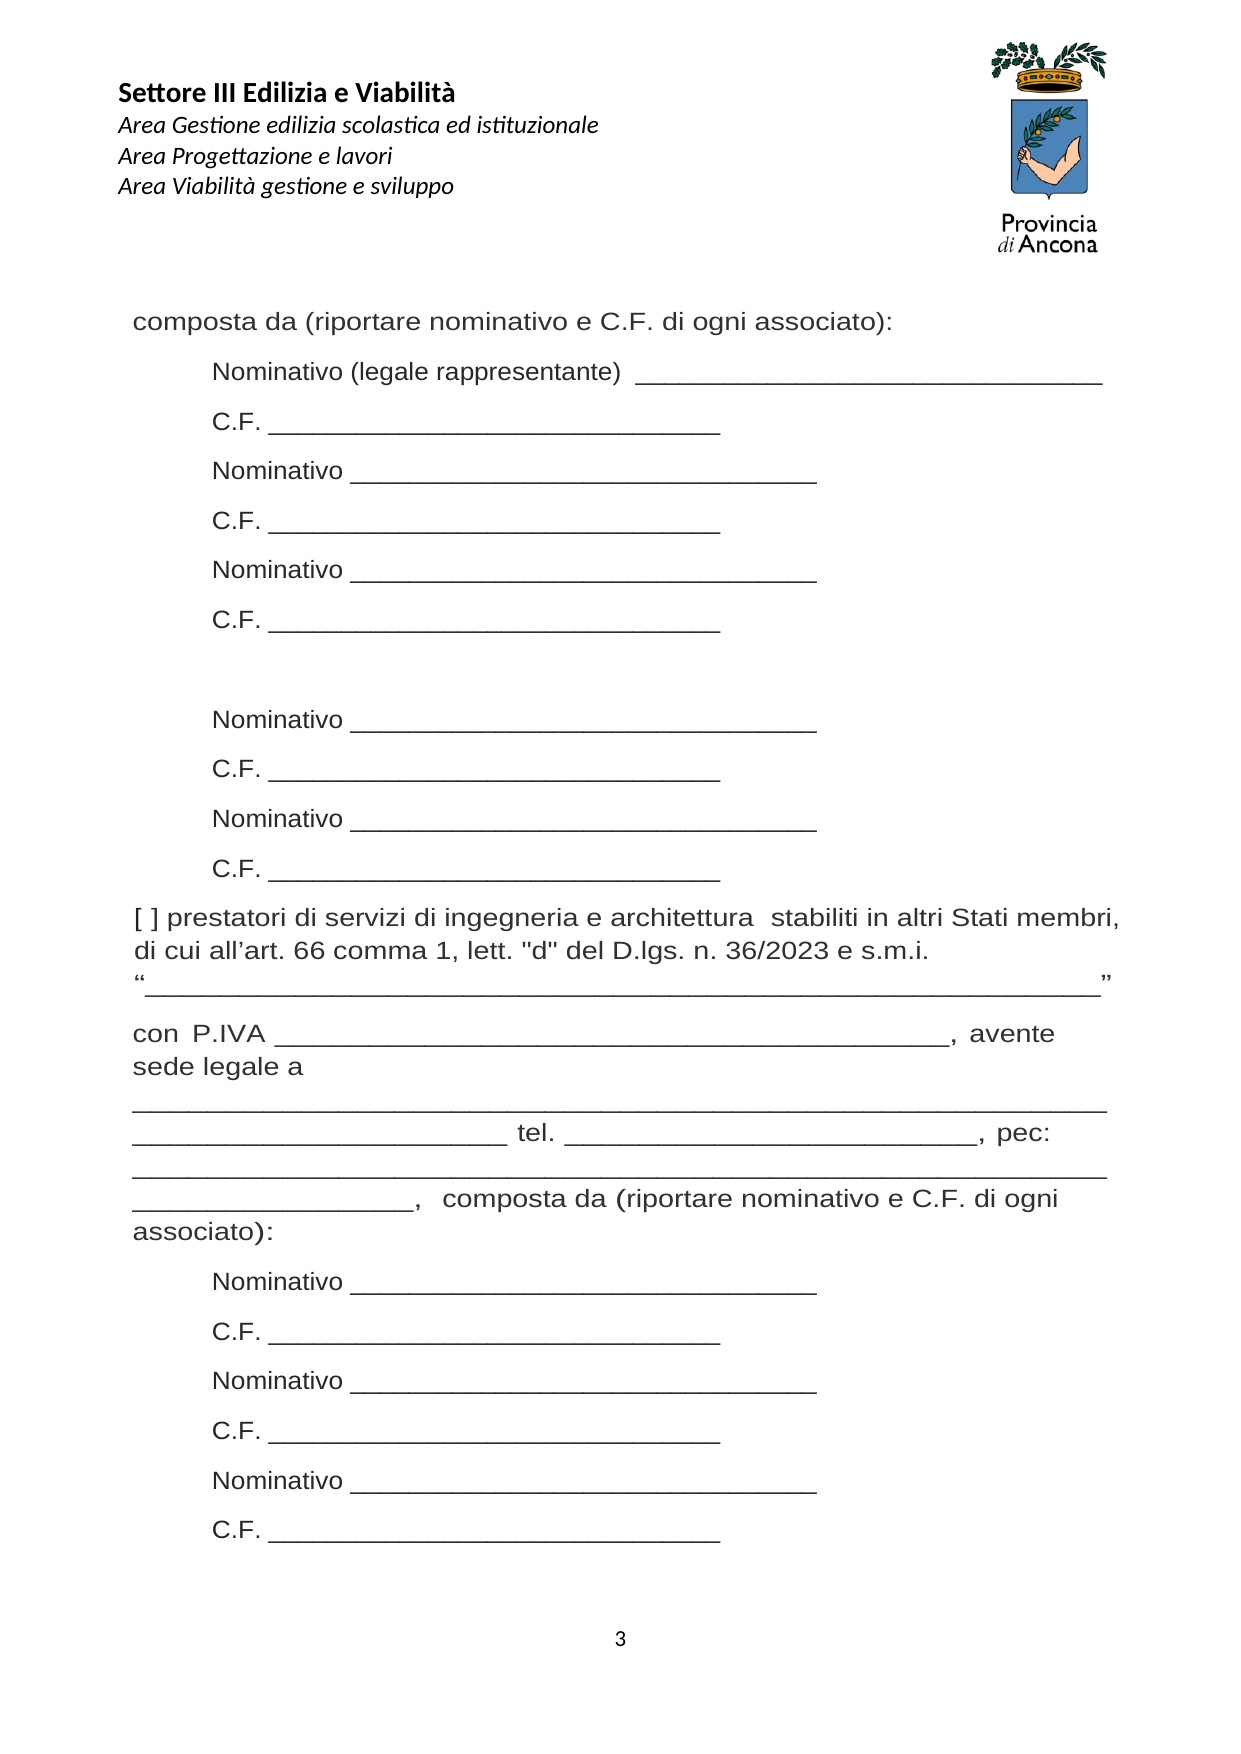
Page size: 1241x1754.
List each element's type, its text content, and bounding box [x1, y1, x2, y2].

text Nominativo (legale rappresentante) ________________________________ [212, 357, 1125, 386]
text [ ] prestatori di servizi di ingegneria e architettura stabiliti in altri Stati membri, di cui all’art. 66 comma 1, lett. "d" del D.lgs. n. 36/2023 e s.m.i. “___________________________________________________” [134, 903, 1122, 998]
text Nominativo ________________________________ [212, 456, 1125, 485]
text C.F. _______________________________ [212, 1515, 1125, 1544]
text Nominativo ________________________________ [212, 704, 1125, 733]
text Nominativo ________________________________ [212, 1366, 1125, 1395]
text C.F. _______________________________ [212, 506, 1125, 534]
text C.F. _______________________________ [212, 605, 1125, 634]
text C.F. _______________________________ [212, 406, 1125, 435]
text C.F. _______________________________ [212, 1416, 1125, 1445]
text Nominativo ________________________________ [212, 556, 1125, 584]
picture [991, 42, 1107, 253]
text Nominativo ________________________________ [212, 1466, 1125, 1494]
text composta da (riportare nominativo e C.F. di ogni associato): [132, 307, 1122, 336]
text Nominativo ________________________________ [212, 804, 1125, 833]
text con P.IVA ____________________________________, avente sede legale a ________________________________________________________________________ tel. ______________________, pec: ___________________________________________________________________, composta da (riportare nominativo e C.F. di ogni associato): [132, 1019, 1122, 1246]
text C.F. _______________________________ [212, 754, 1125, 783]
text C.F. _______________________________ [212, 1317, 1125, 1345]
text Nominativo ________________________________ [212, 1267, 1125, 1296]
text C.F. _______________________________ [212, 854, 1125, 882]
